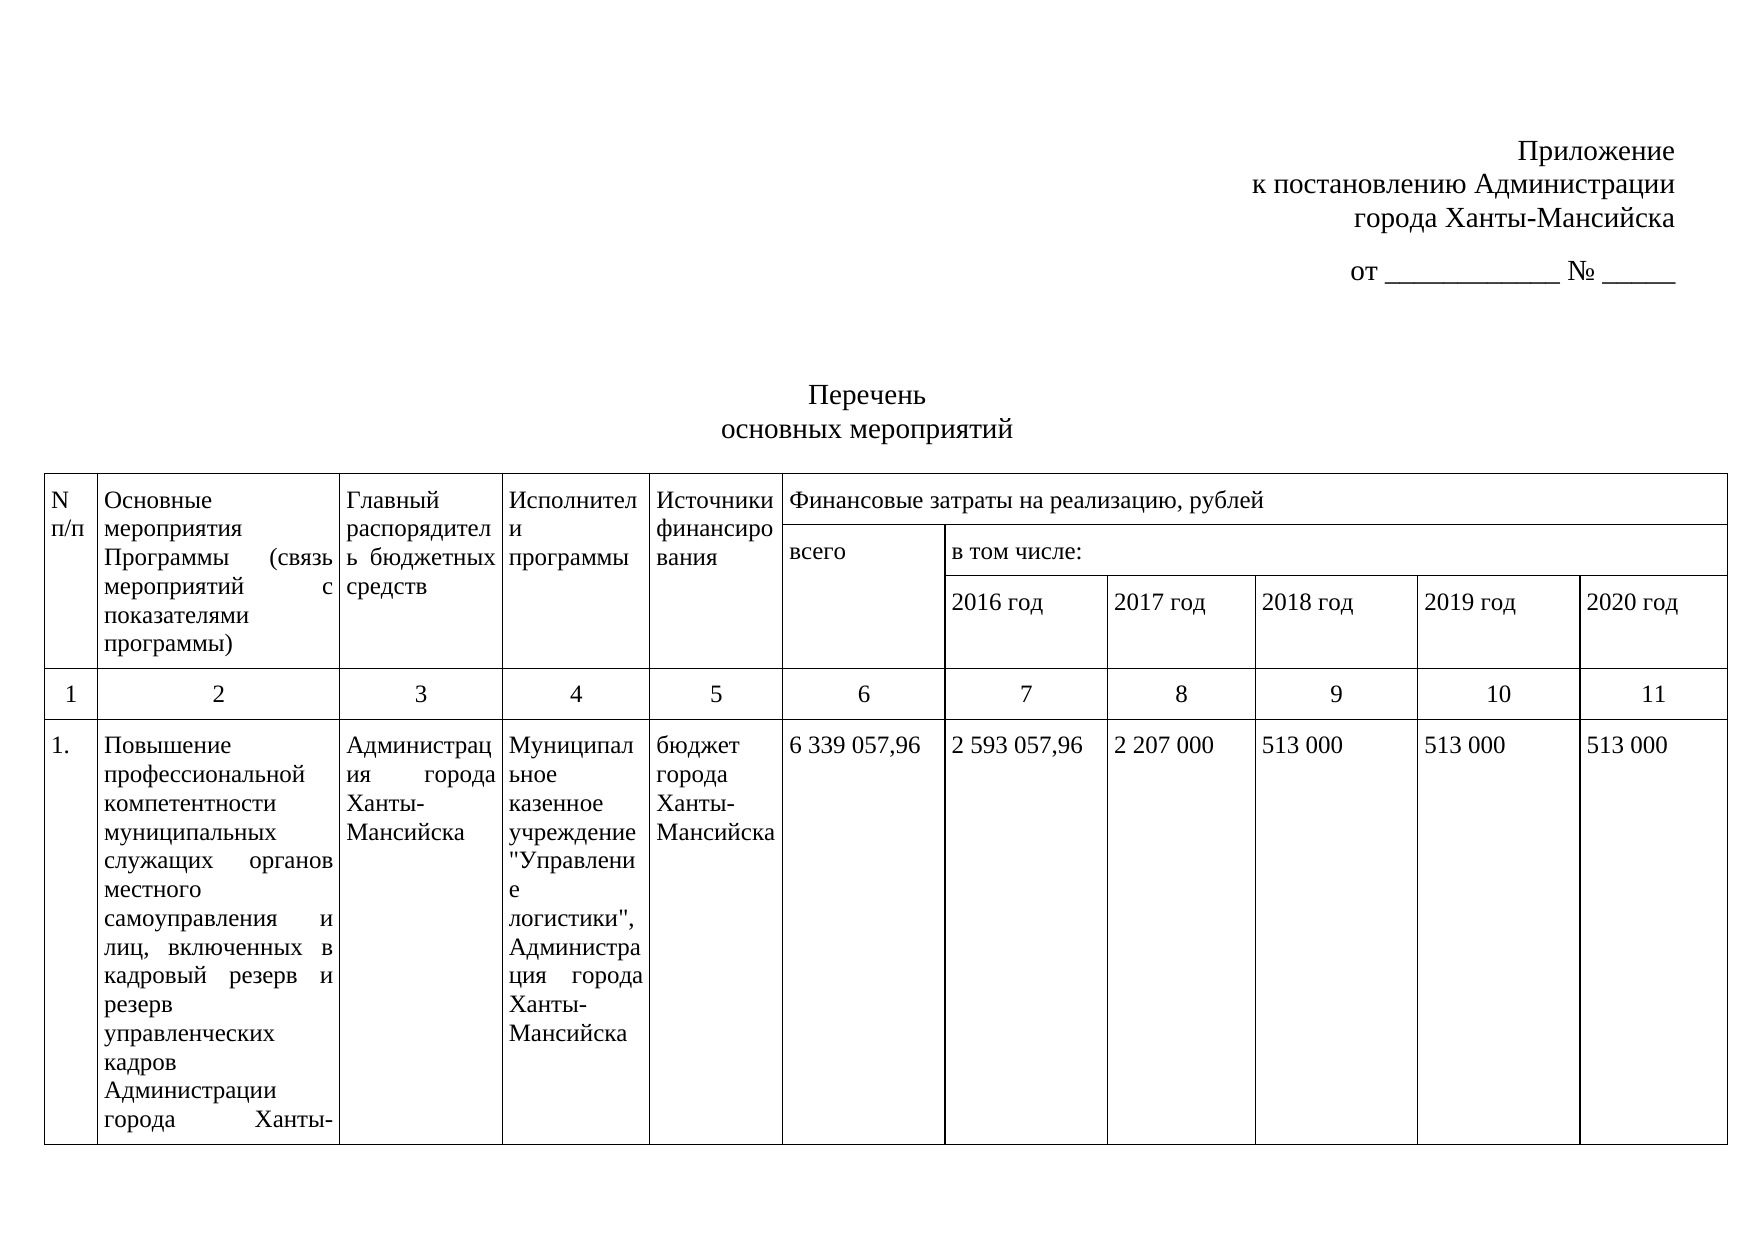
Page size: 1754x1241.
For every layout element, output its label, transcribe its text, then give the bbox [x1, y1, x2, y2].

table_cell 2 [98, 669, 339, 719]
table_cell 513 000 [1418, 720, 1579, 1144]
table_header Исполнители программы [503, 474, 649, 668]
text города Ханты-Мансийска [74, 200, 1675, 233]
table_cell 2017 год [1108, 576, 1255, 668]
table_header Основные мероприятия Программы (связь мероприятий с показателями программы) [98, 474, 339, 668]
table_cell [98, 720, 339, 1144]
table_cell 2 207 000 [1108, 720, 1255, 1144]
table_cell 1 [45, 669, 97, 719]
table_cell 2016 год [946, 576, 1107, 668]
table_cell 6 339 057,96 [783, 720, 944, 1144]
table_header N п/п [45, 474, 97, 668]
table_cell 1. [45, 720, 97, 1144]
text к постановлению Администрации [74, 166, 1675, 200]
table_cell 7 [946, 669, 1107, 719]
table_cell всего [783, 525, 944, 668]
text Перечень [74, 377, 1660, 411]
table_cell 513 000 [1581, 720, 1727, 1144]
text основных мероприятий [74, 411, 1660, 444]
table_cell 4 [503, 669, 649, 719]
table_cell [503, 720, 649, 1144]
table_cell 6 [783, 669, 944, 719]
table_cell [340, 720, 502, 1144]
table_cell 2 593 057,96 [946, 720, 1107, 1144]
table_cell 9 [1256, 669, 1417, 719]
table_cell 5 [650, 669, 782, 719]
table_cell 11 [1581, 669, 1727, 719]
table_header Главный распорядитель бюджетных средств [340, 474, 502, 668]
table_cell в том числе: [946, 525, 1727, 575]
table_header Финансовые затраты на реализацию, рублей [783, 474, 1727, 524]
table_header Источники финансирования [650, 474, 782, 668]
table_cell 2020 год [1581, 576, 1727, 668]
table_cell 3 [340, 669, 502, 719]
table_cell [650, 720, 782, 1144]
table_cell 513 000 [1256, 720, 1417, 1144]
table_cell 2018 год [1256, 576, 1417, 668]
text Приложение [74, 133, 1675, 166]
text от ____________ № _____ [74, 253, 1675, 286]
table_cell 8 [1108, 669, 1255, 719]
table_cell 2019 год [1418, 576, 1579, 668]
table_cell 10 [1418, 669, 1579, 719]
